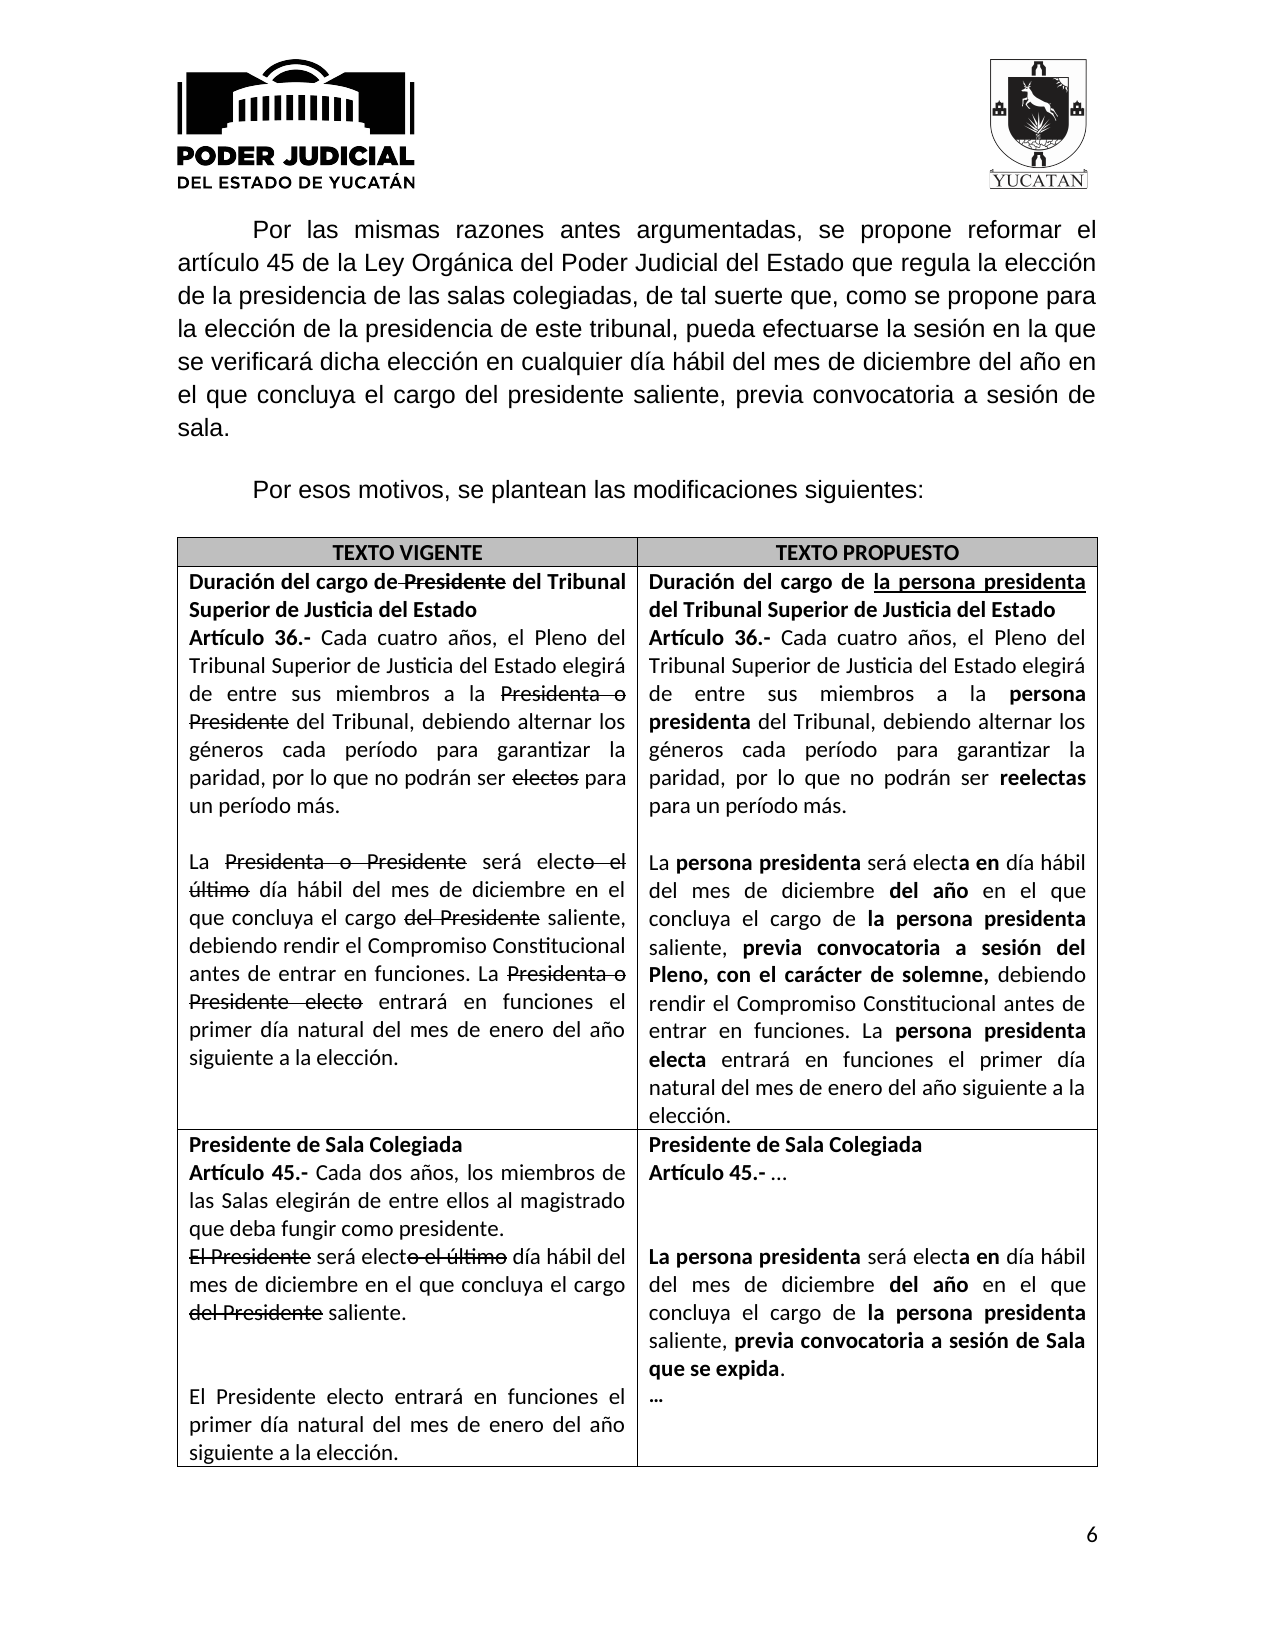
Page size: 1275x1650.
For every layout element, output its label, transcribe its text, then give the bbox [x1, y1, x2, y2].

table_header TEXTO PROPUESTO [638, 538, 1097, 566]
table_cell Duración del cargo de la persona presidenta del Tribunal Superior de Justicia del Estado Artículo 36.- Cada cuatro años, el Pleno del Tribunal Superior de Justicia del Estado elegirá de entre sus miembros a la persona presidenta del Tribunal, debiendo alternar los géneros cada período para garantizar la paridad, por lo que no podrán ser reelectas para un período más. La persona presidenta será electa en día hábil del mes de diciembre del año en el que concluya el cargo de la persona presidenta saliente, previa convocatoria a sesión del Pleno, con el carácter de solemne, debiendo rendir el Compromiso Constitucional antes de entrar en funciones. La persona presidenta electa entrará en funciones el primer día natural del mes de enero del año siguiente a la elección. [638, 567, 1097, 1129]
picture [177, 59, 415, 189]
text Por esos motivos, se plantean las modificaciones siguientes: [177, 475, 1098, 504]
table_cell Presidente de Sala Colegiada Artículo 45.- Cada dos años, los miembros de las Salas elegirán de entre ellos al magistrado que deba fungir como presidente. El Presidente será electo el último día hábil del mes de diciembre en el que concluya el cargo del Presidente saliente. El Presidente electo entrará en funciones el primer día natural del mes de enero del año siguiente a la elección. [178, 1130, 637, 1466]
table_cell Presidente de Sala Colegiada Artículo 45.- … La persona presidenta será electa en día hábil del mes de diciembre del año en el que concluya el cargo de la persona presidenta saliente, previa convocatoria a sesión de Sala que se expida. … [638, 1130, 1097, 1466]
text Por las mismas razones antes argumentadas, se propone reformar el artículo 45 de la Ley Orgánica del Poder Judicial del Estado que regula la elección de la presidencia de las salas colegiadas, de tal suerte que, como se propone para la elección de la presidencia de este tribunal, pueda efectuarse la sesión en la que se verificará dicha elección en cualquier día hábil del mes de diciembre del año en el que concluya el cargo del presidente saliente, previa convocatoria a sesión de sala. [177, 214, 1098, 441]
table_cell Duración del cargo de Presidente del Tribunal Superior de Justicia del Estado Artículo 36.- Cada cuatro años, el Pleno del Tribunal Superior de Justicia del Estado elegirá de entre sus miembros a la Presidenta o Presidente del Tribunal, debiendo alternar los géneros cada período para garantizar la paridad, por lo que no podrán ser electos para un período más. La Presidenta o Presidente será electo el último día hábil del mes de diciembre en el que concluya el cargo del Presidente saliente, debiendo rendir el Compromiso Constitucional antes de entrar en funciones. La Presidenta o Presidente electo entrará en funciones el primer día natural del mes de enero del año siguiente a la elección. [178, 567, 637, 1129]
table_header TEXTO VIGENTE [178, 538, 637, 566]
picture [989, 59, 1088, 189]
